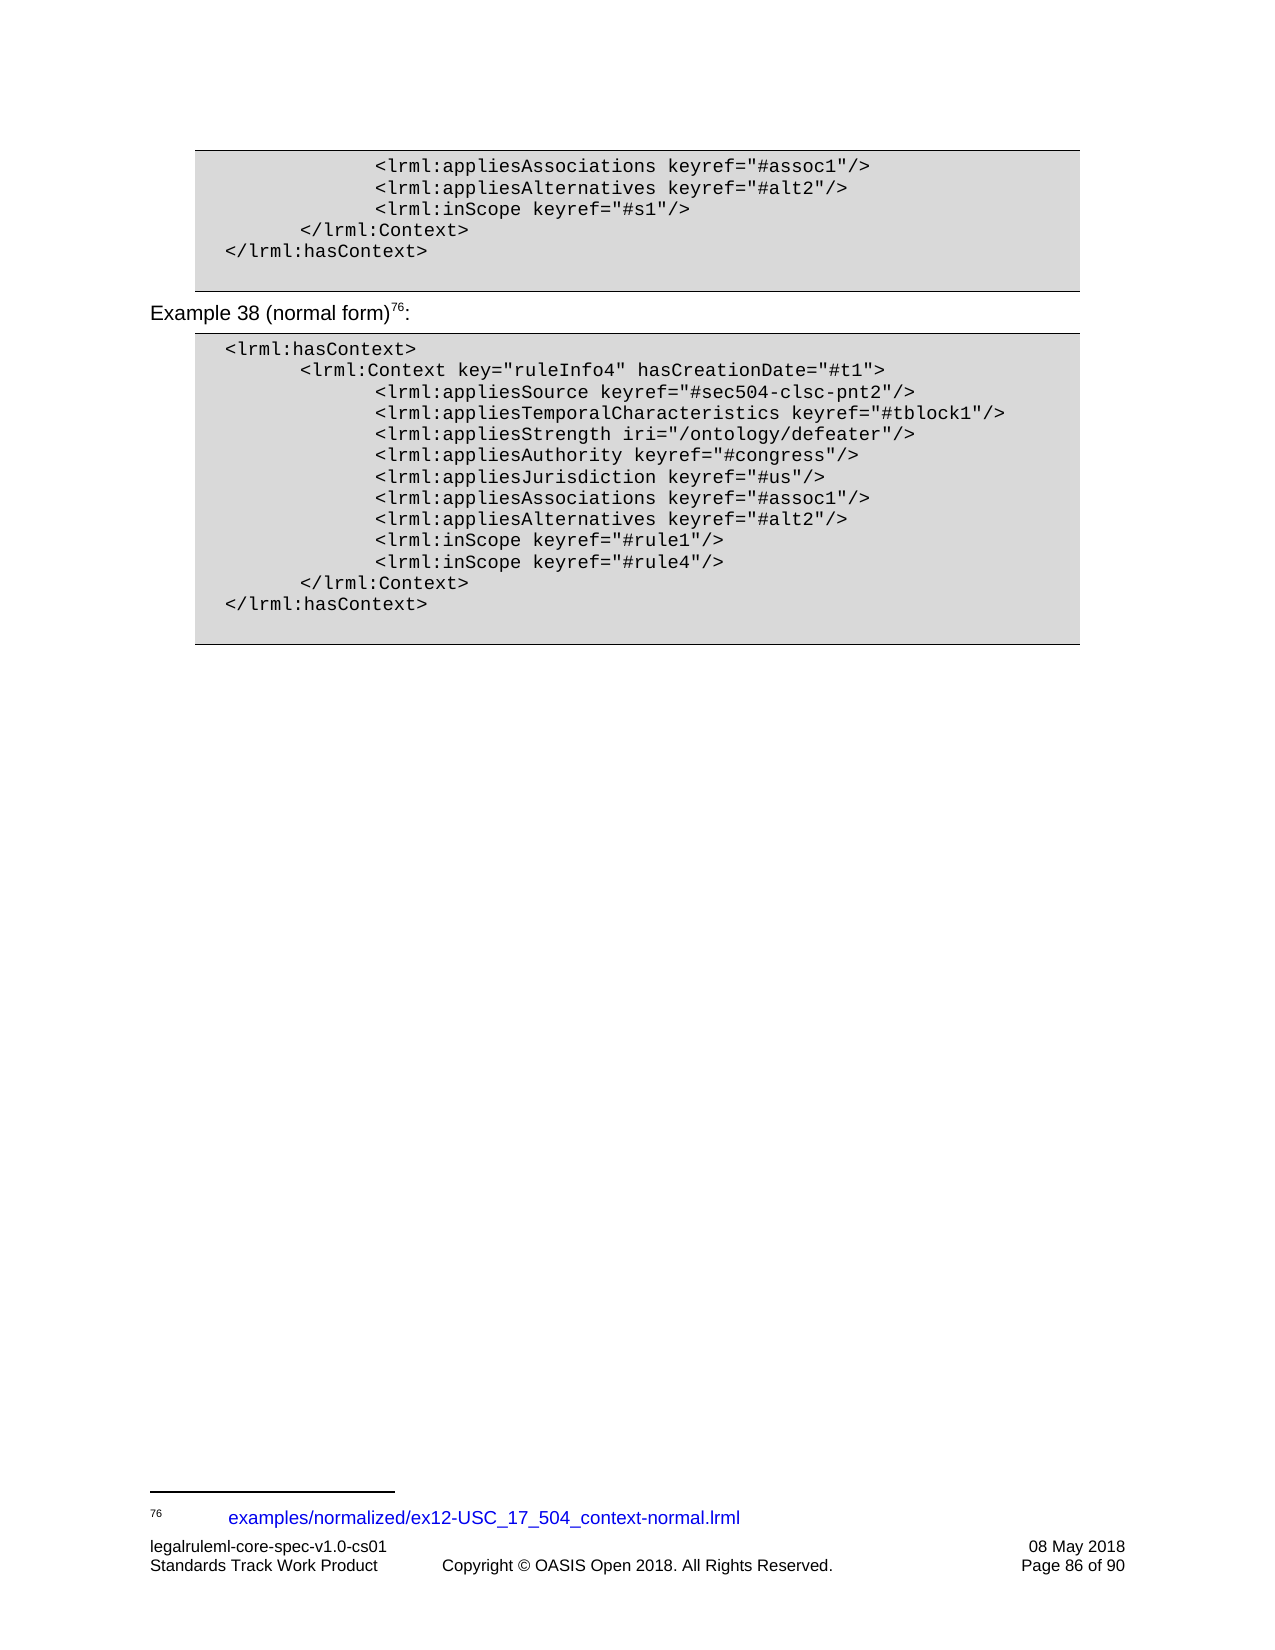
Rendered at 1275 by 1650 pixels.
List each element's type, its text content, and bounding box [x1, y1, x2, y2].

text </lrml:hasContext> [195, 235, 1080, 256]
text <lrml:appliesAlternatives keyref="#alt2"/> [195, 503, 1080, 524]
text <lrml:inScope keyref="#s1"/> [195, 192, 1080, 214]
text </lrml:Context> [195, 566, 1080, 588]
text <lrml:appliesStrength iri="/ontology/defeater"/> [195, 418, 1080, 439]
text <lrml:appliesAssociations keyref="#assoc1"/> [195, 481, 1080, 503]
text <lrml:appliesAssociations keyref="#assoc1"/> [195, 151, 1080, 171]
text <lrml:appliesJurisdiction keyref="#us"/> [195, 460, 1080, 481]
text <lrml:appliesAlternatives keyref="#alt2"/> [195, 171, 1080, 192]
text <lrml:hasContext> [195, 334, 1080, 354]
text </lrml:Context> [195, 214, 1080, 235]
text <lrml:inScope keyref="#rule4"/> [195, 545, 1080, 566]
text <lrml:appliesTemporalCharacteristics keyref="#tblock1"/> [195, 396, 1080, 418]
text <lrml:Context key="ruleInfo4" hasCreationDate="#t1"> [195, 354, 1080, 375]
text <lrml:inScope keyref="#rule1"/> [195, 524, 1080, 545]
text </lrml:hasContext> [195, 588, 1080, 609]
text Example 38 (normal form): [150, 300, 1125, 324]
text <lrml:appliesAuthority keyref="#congress"/> [195, 439, 1080, 460]
text <lrml:appliesSource keyref="#sec504-clsc-pnt2"/> [195, 375, 1080, 396]
